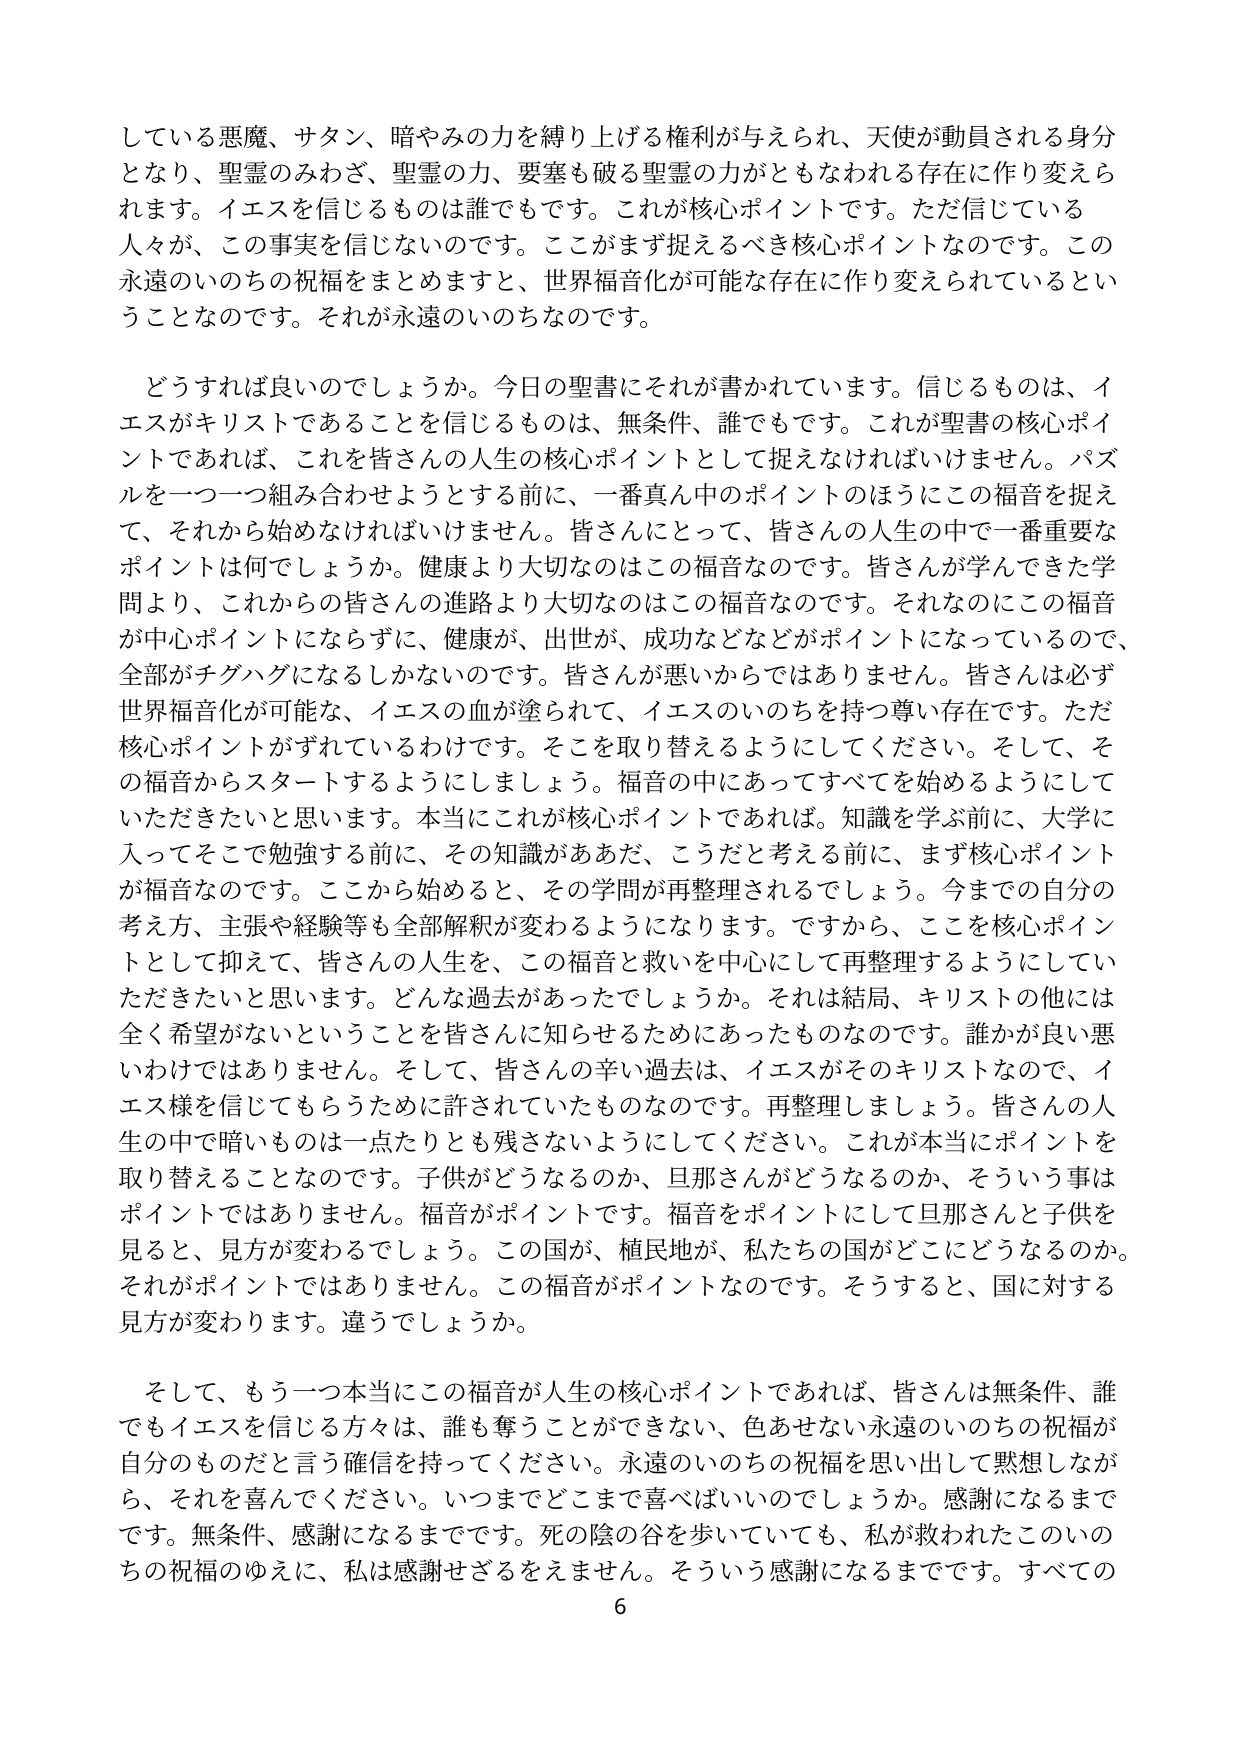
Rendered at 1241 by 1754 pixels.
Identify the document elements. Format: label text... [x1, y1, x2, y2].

text どうすれば良いのでしょうか。今日の聖書にそれが書かれています。信じるものは、イエスがキリストであることを信じるものは、無条件、誰でもです。これが聖書の核心ポイントであれば、これを皆さんの人生の核心ポイントとして捉えなければいけません。パズルを一つ一つ組み合わせようとする前に、一番真ん中のポイントのほうにこの福音を捉えて、それから始めなければいけません。皆さんにとって、皆さんの人生の中で一番重要なポイントは何でしょうか。健康より大切なのはこの福音なのです。皆さんが学んできた学問より、これからの皆さんの進路より大切なのはこの福音なのです。それなのにこの福音が中心ポイントにならずに、健康が、出世が、成功などなどがポイントになっているので、全部がチグハグになるしかないのです。皆さんが悪いからではありません。皆さんは必ず世界福音化が可能な、イエスの血が塗られて、イエスのいのちを持つ尊い存在です。ただ核心ポイントがずれているわけです。そこを取り替えるようにしてください。そして、その福音からスタートするようにしましょう。福音の中にあってすべてを始めるようにしていただきたいと思います。本当にこれが核心ポイントであれば。知識を学ぶ前に、大学に入ってそこで勉強する前に、その知識がああだ、こうだと考える前に、まず核心ポイントが福音なのです。ここから始めると、その学問が再整理されるでしょう。今までの自分の考え方、主張や経験等も全部解釈が変わるようになります。ですから、ここを核心ポイントとして抑えて、皆さんの人生を、この福音と救いを中心にして再整理するようにしていただきたいと思います。どんな過去があったでしょうか。それは結局、キリストの他には全く希望がないということを皆さんに知らせるためにあったものなのです。誰かが良い悪いわけではありません。そして、皆さんの辛い過去は、イエスがそのキリストなので、イエス様を信じてもらうために許されていたものなのです。再整理しましょう。皆さんの人生の中で暗いものは一点たりとも残さないようにしてください。これが本当にポイントを取り替えることなのです。子供がどうなるのか、旦那さんがどうなるのか、そういう事はポイントではありません。福音がポイントです。福音をポイントにして旦那さんと子供を見ると、見方が変わるでしょう。この国が、植民地が、私たちの国がどこにどうなるのか。それがポイントではありません。この福音がポイントなのです。そうすると、国に対する見方が変わります。違うでしょうか。 [118, 368, 1122, 1338]
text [118, 1372, 1122, 1588]
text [118, 118, 1122, 334]
